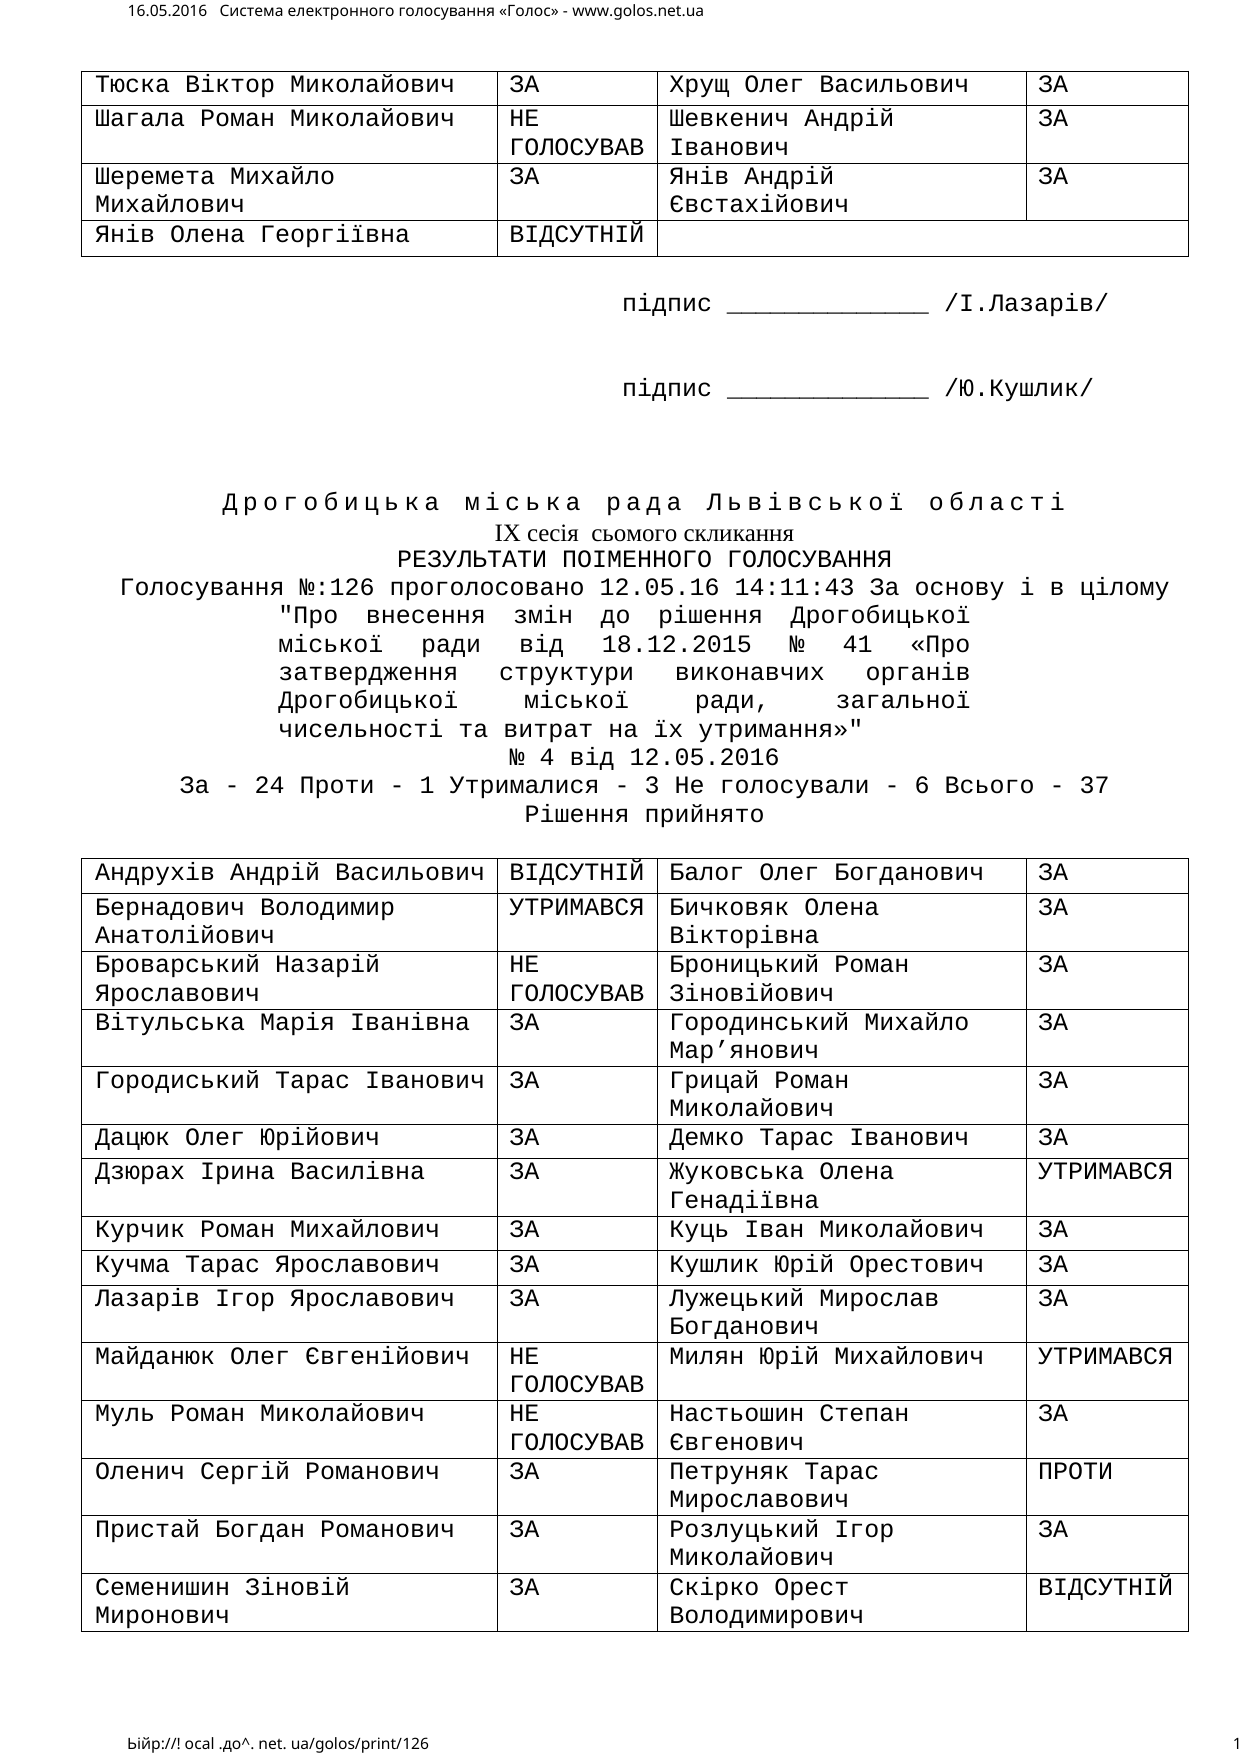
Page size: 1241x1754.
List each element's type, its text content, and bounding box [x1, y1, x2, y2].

text підпис /І.Лазарів/ [622, 291, 1198, 319]
table_cell ЗА [1027, 1401, 1188, 1458]
table_cell Семенишин Зіновій Миронович [82, 1574, 497, 1631]
table_cell Демко Тарас Іванович [658, 1125, 1026, 1158]
table_header Балог Олег Богданович [658, 859, 1026, 893]
text "Про внесення змін до рішення Дрогобицької міської ради від 18.12.2015 № 41 «Про затвердження структури виконавчих органів Дрогобицької міської ради, загальної чисельності та витрат на їх утримання»" [278, 603, 971, 745]
table_cell ЗА [498, 1217, 657, 1250]
table_cell ЗА [498, 1067, 657, 1124]
table_cell ЗА [498, 1010, 657, 1066]
table_cell Петруняк Тарас Мирославович [658, 1459, 1026, 1515]
table_cell Броницький Роман Зіновійович [658, 952, 1026, 1008]
table_cell Грицай Роман Миколайович [658, 1067, 1026, 1124]
text За - 24 Проти - 1 Утрималися - 3 Не голосували - 6 Всього - 37 [91, 773, 1198, 801]
text Голосування №:126 проголосовано 12.05.16 14:11:43 За основу і в цілому [91, 575, 1198, 603]
table_cell ЗА [1027, 1010, 1188, 1066]
table_cell ЗА [1027, 952, 1188, 1008]
table_cell НЕ ГОЛОСУВАВ [498, 952, 657, 1008]
table_cell ЗА [498, 1286, 657, 1342]
table_cell Бернадович Володимир Анатолійович [82, 894, 497, 951]
table_cell Шеремета Михайло Михайлович [82, 164, 497, 220]
table_cell ЗА [498, 1159, 657, 1216]
table_cell ЗА [1027, 1067, 1188, 1124]
table_cell ЗА [1027, 72, 1188, 105]
table_cell Шагала Роман Миколайович [82, 106, 497, 163]
table_cell Кушлик Юрій Орестович [658, 1251, 1026, 1284]
table_cell ЗА [1027, 1125, 1188, 1158]
text РЕЗУЛЬТАТИ ПОІМЕННОГО ГОЛОСУВАННЯ [91, 546, 1198, 575]
table_cell Янів Андрій Євстахійович [658, 164, 1026, 220]
table_cell [658, 221, 1188, 256]
table_cell Майданюк Олег Євгенійович [82, 1343, 497, 1400]
table_cell Вітульська Марія Іванівна [82, 1010, 497, 1066]
table_cell Шевкенич Андрій Іванович [658, 106, 1026, 163]
table_cell ВІДСУТНІЙ [1027, 1574, 1188, 1631]
table_cell Бичковяк Олена Вікторівна [658, 894, 1026, 951]
table_cell ПРОТИ [1027, 1459, 1188, 1515]
table_cell ЗА [498, 1125, 657, 1158]
table_cell Броварський Назарій Ярославович [82, 952, 497, 1008]
table_cell УТРИМАВСЯ [498, 894, 657, 951]
table_cell ЗА [498, 1516, 657, 1573]
table_cell ЗА [1027, 1217, 1188, 1250]
table_cell Хрущ Олег Васильович [658, 72, 1026, 105]
table_cell Оленич Сергій Романович [82, 1459, 497, 1515]
text підпис _ /Ю.Кушлик/ [622, 376, 1198, 404]
table_header ВІДСУТНІЙ [498, 859, 657, 893]
table_cell Дзюрах Ірина Василівна [82, 1159, 497, 1216]
table_cell ЗА [498, 1459, 657, 1515]
table_cell Городиський Тарас Іванович [82, 1067, 497, 1124]
table_cell УТРИМАВСЯ [1027, 1159, 1188, 1216]
table_cell Куць Іван Миколайович [658, 1217, 1026, 1250]
table_cell Милян Юрій Михайлович [658, 1343, 1026, 1400]
table_cell Городинський Михайло Мар’янович [658, 1010, 1026, 1066]
table_cell Пристай Богдан Романович [82, 1516, 497, 1573]
table_cell ЗА [1027, 894, 1188, 951]
table_cell ЗА [498, 1251, 657, 1284]
table_cell Лазарів Ігор Ярославович [82, 1286, 497, 1342]
table_cell ЗА [1027, 106, 1188, 163]
text № 4 від 12.05.2016 [91, 745, 1198, 773]
table_cell ЗА [498, 72, 657, 105]
text Рішення прийнято [91, 801, 1198, 830]
text ІХ сесія сьомого скликання [91, 518, 1198, 546]
table_cell Тюска Віктор Миколайович [82, 72, 497, 105]
table_cell УТРИМАВСЯ [1027, 1343, 1188, 1400]
table_cell НЕ ГОЛОСУВАВ [498, 106, 657, 163]
table_cell Кучма Тарас Ярославович [82, 1251, 497, 1284]
table_cell Настьошин Степан Євгенович [658, 1401, 1026, 1458]
table_header ЗА [1027, 859, 1188, 893]
table_cell Курчик Роман Михайлович [82, 1217, 497, 1250]
table_cell ЗА [1027, 1516, 1188, 1573]
table_cell ЗА [498, 1574, 657, 1631]
table_cell ВІДСУТНІЙ [498, 221, 657, 256]
table_cell Лужецький Мирослав Богданович [658, 1286, 1026, 1342]
table_cell Скірко Орест Володимирович [658, 1574, 1026, 1631]
table_cell ЗА [498, 164, 657, 220]
table_cell Жуковська Олена Генадіївна [658, 1159, 1026, 1216]
table_cell Розлуцький Ігор Миколайович [658, 1516, 1026, 1573]
table_cell НЕ ГОЛОСУВАВ [498, 1343, 657, 1400]
table_cell Янів Олена Георгіївна [82, 221, 497, 256]
table_cell НЕ ГОЛОСУВАВ [498, 1401, 657, 1458]
table_cell Дацюк Олег Юрійович [82, 1125, 497, 1158]
table_cell ЗА [1027, 164, 1188, 220]
table_cell ЗА [1027, 1251, 1188, 1284]
table_cell ЗА [1027, 1286, 1188, 1342]
text Дрогобицька міська рада Львівської області [91, 489, 1198, 518]
table_header Андрухів Андрій Васильович [82, 859, 497, 893]
table_cell Муль Роман Миколайович [82, 1401, 497, 1458]
